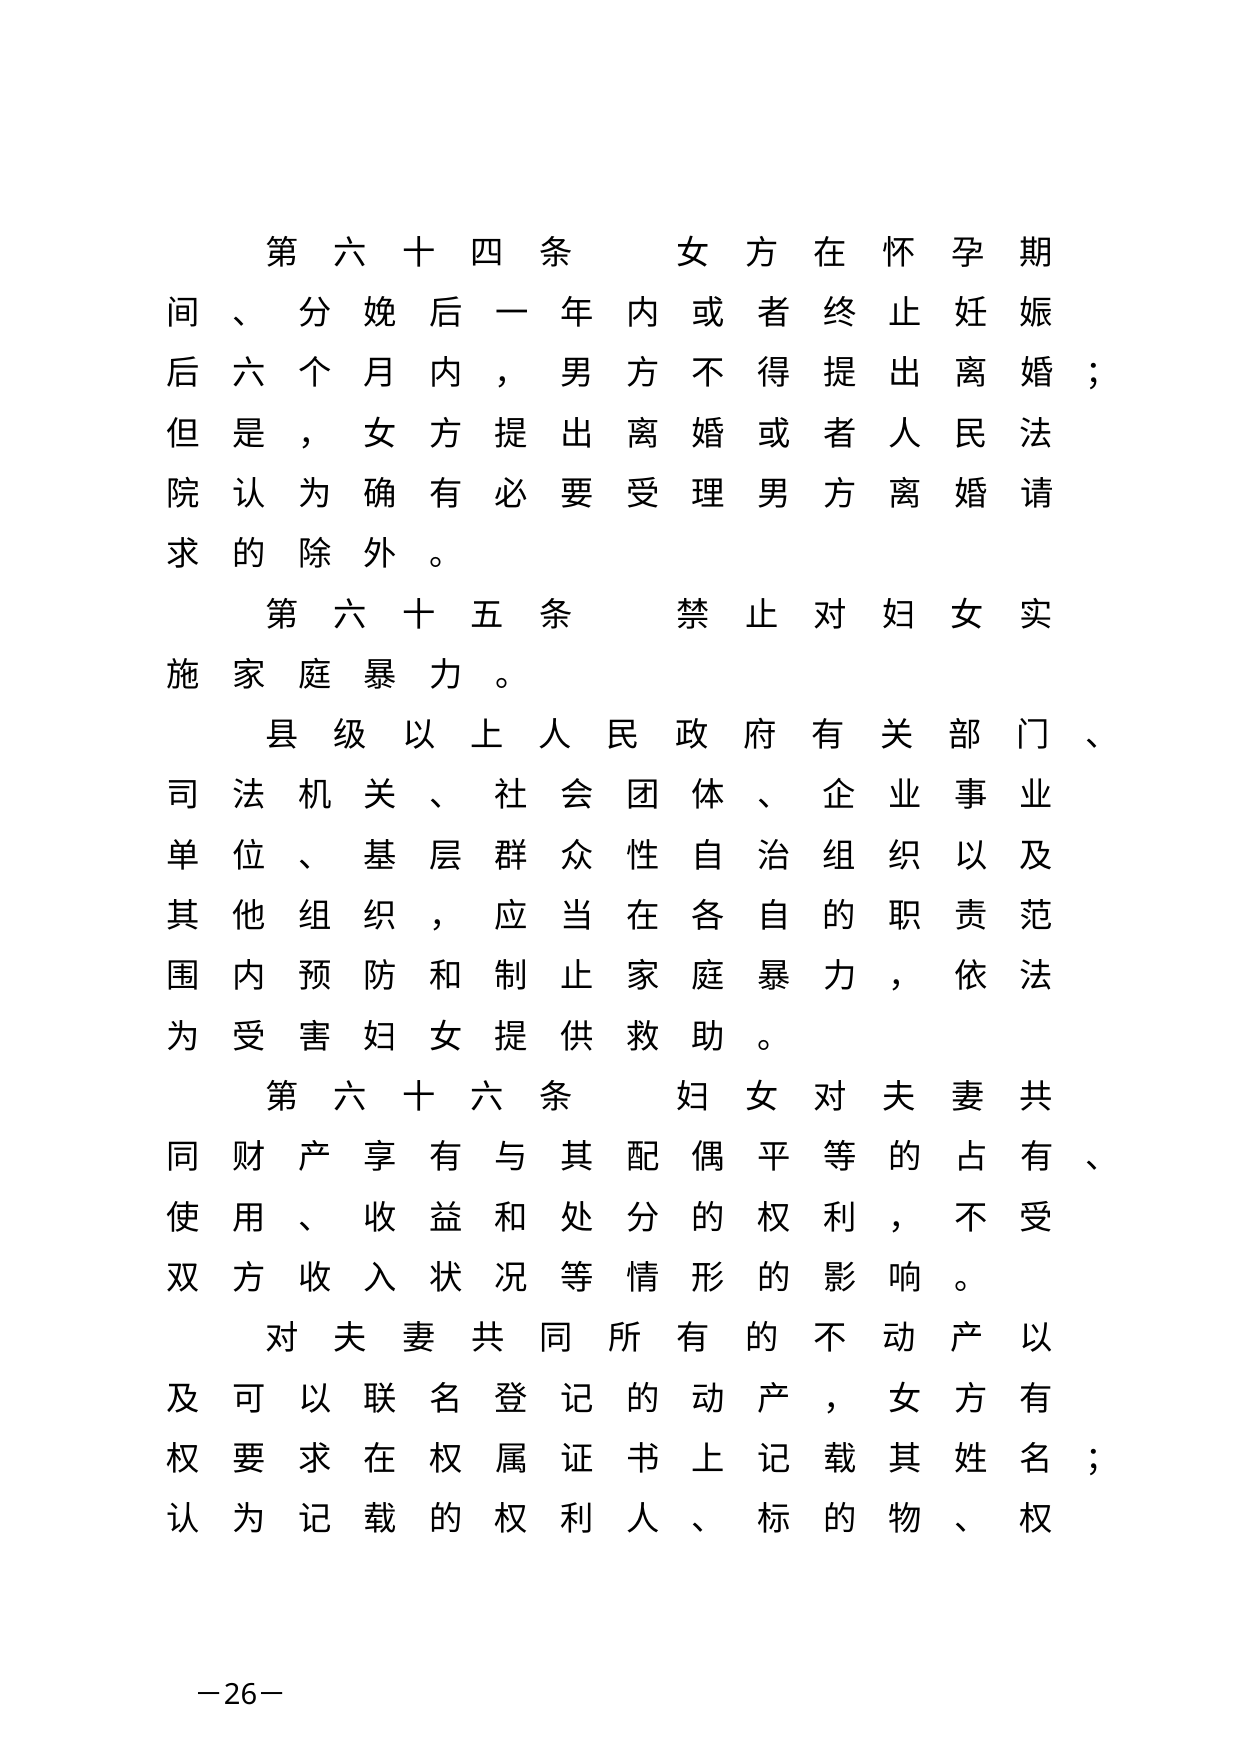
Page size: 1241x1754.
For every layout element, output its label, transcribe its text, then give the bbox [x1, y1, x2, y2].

text 县级以上人民政府有关部门、司法机关、社会团体、企业事业单位、基层群众性自治组织以及其他组织，应当在各自的职责范围内预防和制止家庭暴力，依法为受害妇女提供救助。 [167, 702, 1085, 1064]
text 第六十五条 禁止对妇女实施家庭暴力。 [167, 581, 1085, 702]
text 第六十六条 妇女对夫妻共同财产享有与其配偶平等的占有、使用、收益和处分的权利，不受双方收入状况等情形的影响。 [167, 1064, 1085, 1305]
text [167, 1305, 1085, 1546]
text 第六十四条 女方在怀孕期间、分娩后一年内或者终止妊娠后六个月内，男方不得提出离婚；但是，女方提出离婚或者人民法院认为确有必要受理男方离婚请求的除外。 [167, 219, 1085, 581]
